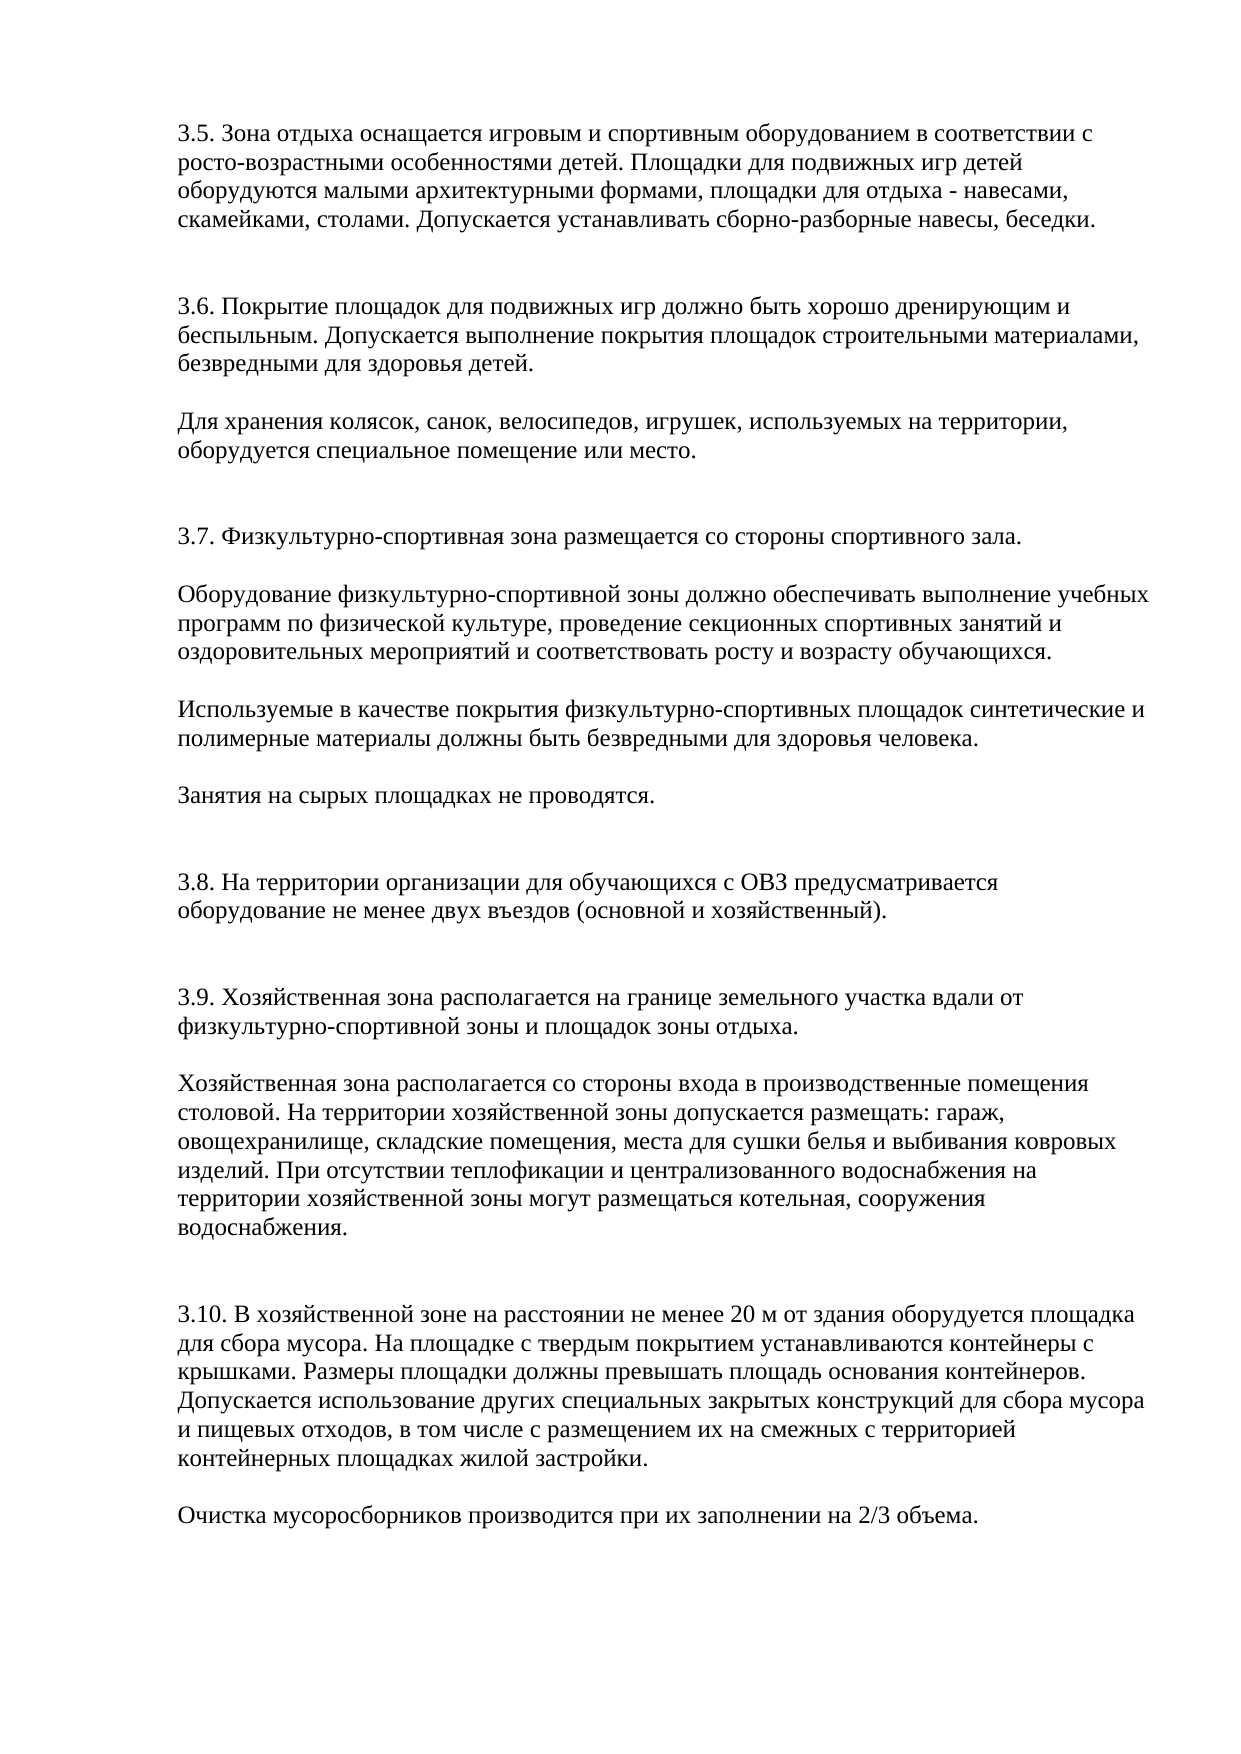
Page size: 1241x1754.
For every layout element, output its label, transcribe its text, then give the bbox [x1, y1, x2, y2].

text 3.6. Покрытие площадок для подвижных игр должно быть хорошо дренирующим и беспыльным. Допускается выполнение покрытия площадок строительными материалами, безвредными для здоровья детей. Для хранения колясок, санок, велосипедов, игрушек, используемых на территории, оборудуется специальное помещение или место. [177, 291, 1152, 492]
text 3.9. Хозяйственная зона располагается на границе земельного участка вдали от физкультурно-спортивной зоны и площадок зоны отдыха. Хозяйственная зона располагается со стороны входа в производственные помещения столовой. На территории хозяйственной зоны допускается размещать: гараж, овощехранилище, складские помещения, места для сушки белья и выбивания ковровых изделий. При отсутствии теплофикации и централизованного водоснабжения на территории хозяйственной зоны могут размещаться котельная, сооружения водоснабжения. [177, 982, 1152, 1270]
text 3.7. Физкультурно-спортивная зона размещается со стороны спортивного зала. Оборудование физкультурно-спортивной зоны должно обеспечивать выполнение учебных программ по физической культуре, проведение секционных спортивных занятий и оздоровительных мероприятий и соответствовать росту и возрасту обучающихся. Используемые в качестве покрытия физкультурно-спортивных площадок синтетические и полимерные материалы должны быть безвредными для здоровья человека. Занятия на сырых площадках не проводятся. [177, 521, 1152, 838]
text 3.5. Зона отдыха оснащается игровым и спортивным оборудованием в соответствии с росто-возрастными особенностями детей. Площадки для подвижных игр детей оборудуются малыми архитектурными формами, площадки для отдыха - навесами, скамейками, столами. Допускается устанавливать сборно-разборные навесы, беседки. [177, 118, 1152, 262]
text 3.10. В хозяйственной зоне на расстоянии не менее 20 м от здания оборудуется площадка для сбора мусора. На площадке с твердым покрытием устанавливаются контейнеры с крышками. Размеры площадки должны превышать площадь основания контейнеров. Допускается использование других специальных закрытых конструкций для сбора мусора и пищевых отходов, в том числе с размещением их на смежных с территорией контейнерных площадках жилой застройки. Очистка мусоросборников производится при их заполнении на 2/3 объема. [177, 1299, 1152, 1558]
text 3.8. На территории организации для обучающихся с ОВЗ предусматривается оборудование не менее двух въездов (основной и хозяйственный). [177, 867, 1152, 953]
